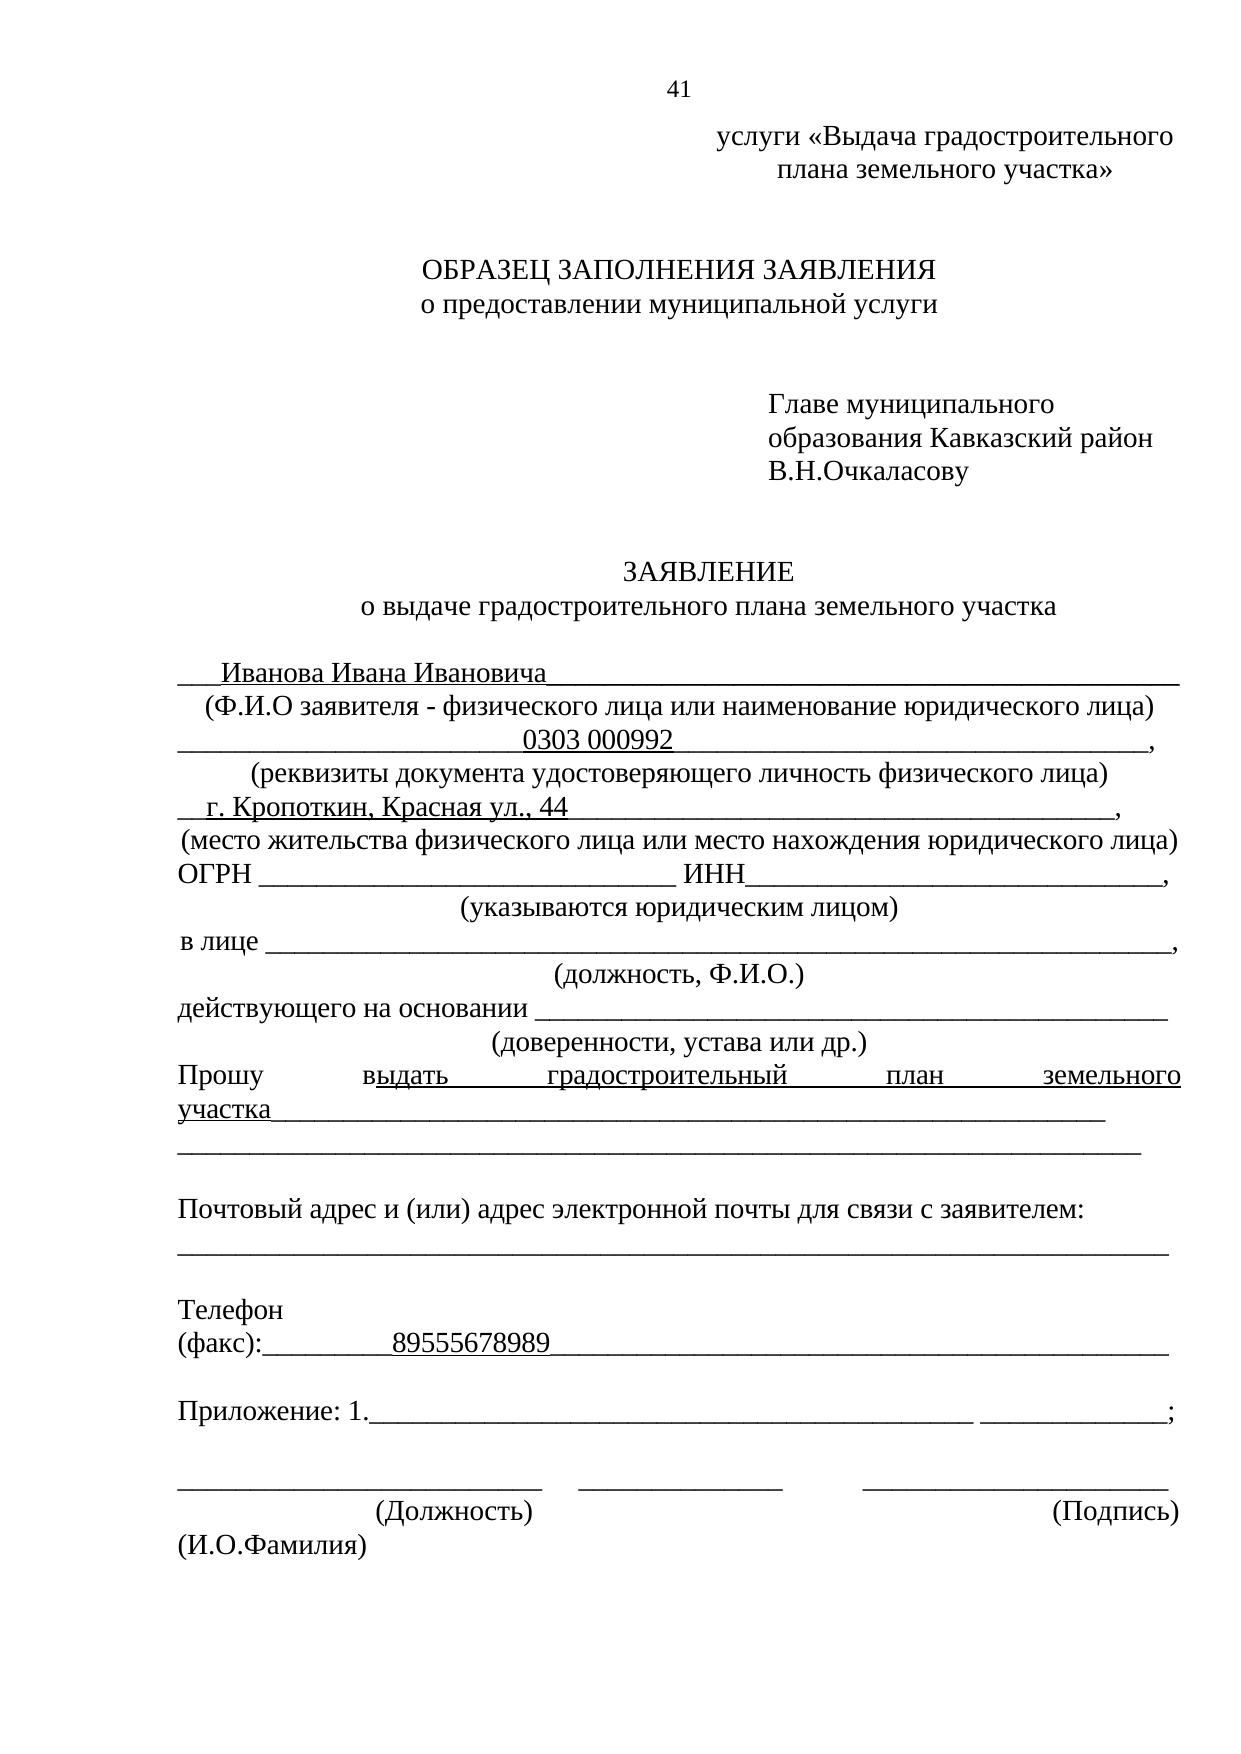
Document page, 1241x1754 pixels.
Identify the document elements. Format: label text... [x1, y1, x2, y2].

text Телефон (факс):_________89555678989___________________________________________ [177, 1292, 1181, 1359]
text Почтовый адрес и (или) адрес электронной почты для связи с заявителем: [177, 1191, 1181, 1225]
text о выдаче градостроительного плана земельного участка [177, 588, 1181, 621]
text о предоставлении муниципальной услуги [177, 286, 1181, 319]
text ___________________________________________________________________ [177, 1124, 1181, 1158]
text __г. Кропоткин, Красная ул., 44______________________________________, [177, 789, 1181, 822]
text (должность, Ф.И.О.) [177, 957, 1181, 990]
text (место жительства физического лица или место нахождения юридического лица) [177, 822, 1181, 856]
text (доверенности, устава или др.) [177, 1024, 1181, 1057]
text _________________________ ______________ _____________________ [177, 1460, 1181, 1493]
text (указываются юридическим лицом) [177, 889, 1181, 923]
text ЗАЯВЛЕНИЕ [177, 554, 1181, 588]
text ОБРАЗЕЦ ЗАПОЛНЕНИЯ ЗАЯВЛЕНИЯ [177, 252, 1181, 286]
text ___Иванова Ивана Ивановича____________________________________________ [177, 655, 1181, 688]
text услуги «Выдача градостроительного плана земельного участка» [709, 118, 1181, 185]
text в лице _______________________________________________________________, [177, 923, 1181, 957]
text В.Н.Очкаласову [768, 453, 1181, 487]
text (Ф.И.О заявителя - физического лица или наименование юридического лица) [177, 688, 1181, 722]
text ОГРН _____________________________ ИНН_____________________________, [177, 856, 1181, 889]
text действующего на основании ____________________________________________ [177, 990, 1181, 1024]
text ________________________0303 000992_________________________________, [177, 722, 1181, 755]
text (реквизиты документа удостоверяющего личность физического лица) [177, 755, 1181, 789]
text Главе муниципального образования Кавказский район [768, 386, 1181, 453]
text Приложение: 1.__________________________________________ _____________; [177, 1393, 1181, 1426]
text (Должность) (Подпись) (И.О.Фамилия) [177, 1493, 1181, 1560]
text ____________________________________________________________________ [177, 1225, 1181, 1258]
text Прошу выдать градостроительный план земельного участка__________________________________________________________ [177, 1057, 1181, 1124]
